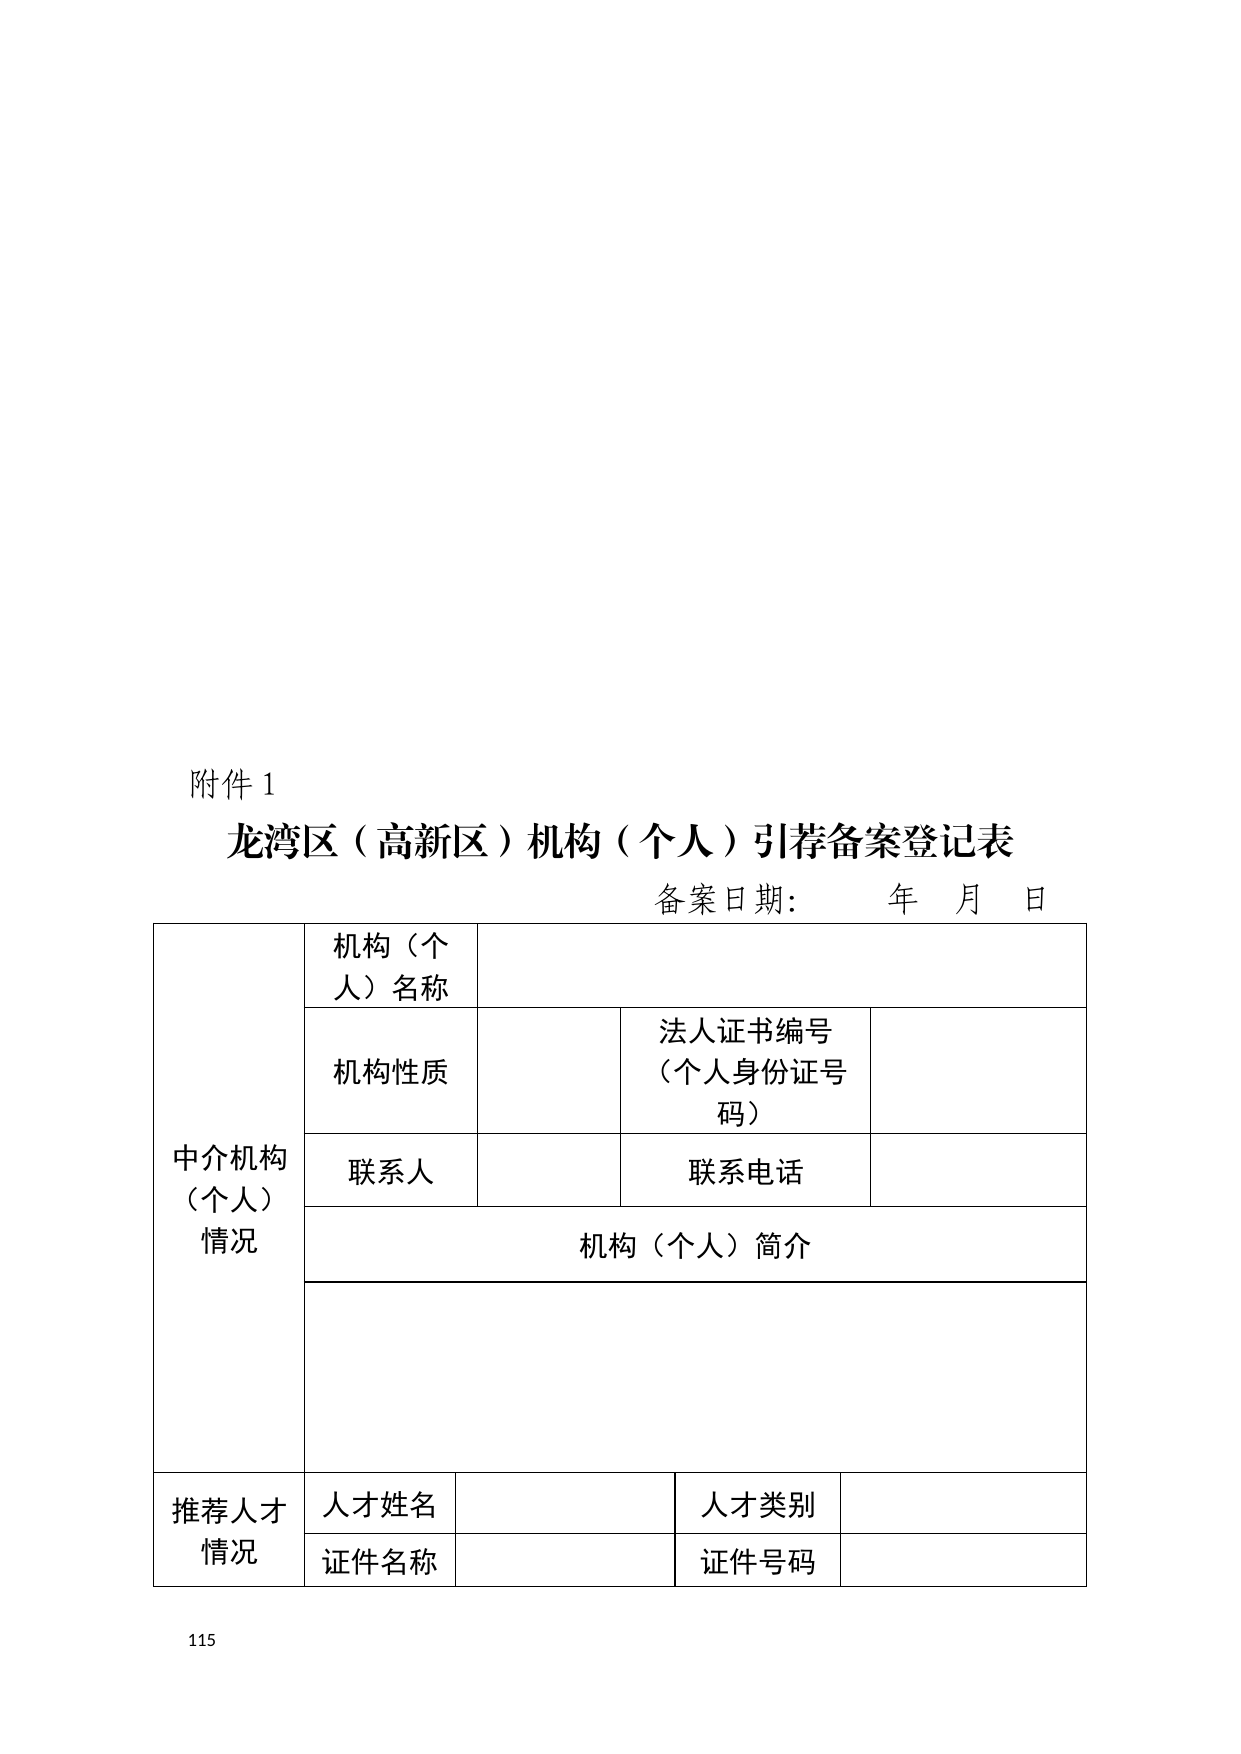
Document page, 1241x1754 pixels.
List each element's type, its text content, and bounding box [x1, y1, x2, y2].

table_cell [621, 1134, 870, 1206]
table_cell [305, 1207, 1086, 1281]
text 龙湾区（高新区）机构（个人）引荐备案登记表 [187, 808, 1053, 866]
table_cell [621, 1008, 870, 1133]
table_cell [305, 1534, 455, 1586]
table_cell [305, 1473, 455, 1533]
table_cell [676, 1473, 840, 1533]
text 备案日期： 年 月 日 [187, 866, 1053, 922]
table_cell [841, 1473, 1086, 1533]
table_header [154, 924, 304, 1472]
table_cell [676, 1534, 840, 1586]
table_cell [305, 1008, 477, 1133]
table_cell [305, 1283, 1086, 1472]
text 附件1 [187, 749, 1053, 808]
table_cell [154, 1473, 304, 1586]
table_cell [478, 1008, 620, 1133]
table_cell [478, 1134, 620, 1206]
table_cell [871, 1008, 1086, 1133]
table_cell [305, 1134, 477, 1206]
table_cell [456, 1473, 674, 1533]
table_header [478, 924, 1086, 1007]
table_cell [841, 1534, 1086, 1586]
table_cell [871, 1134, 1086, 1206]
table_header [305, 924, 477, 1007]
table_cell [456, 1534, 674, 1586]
